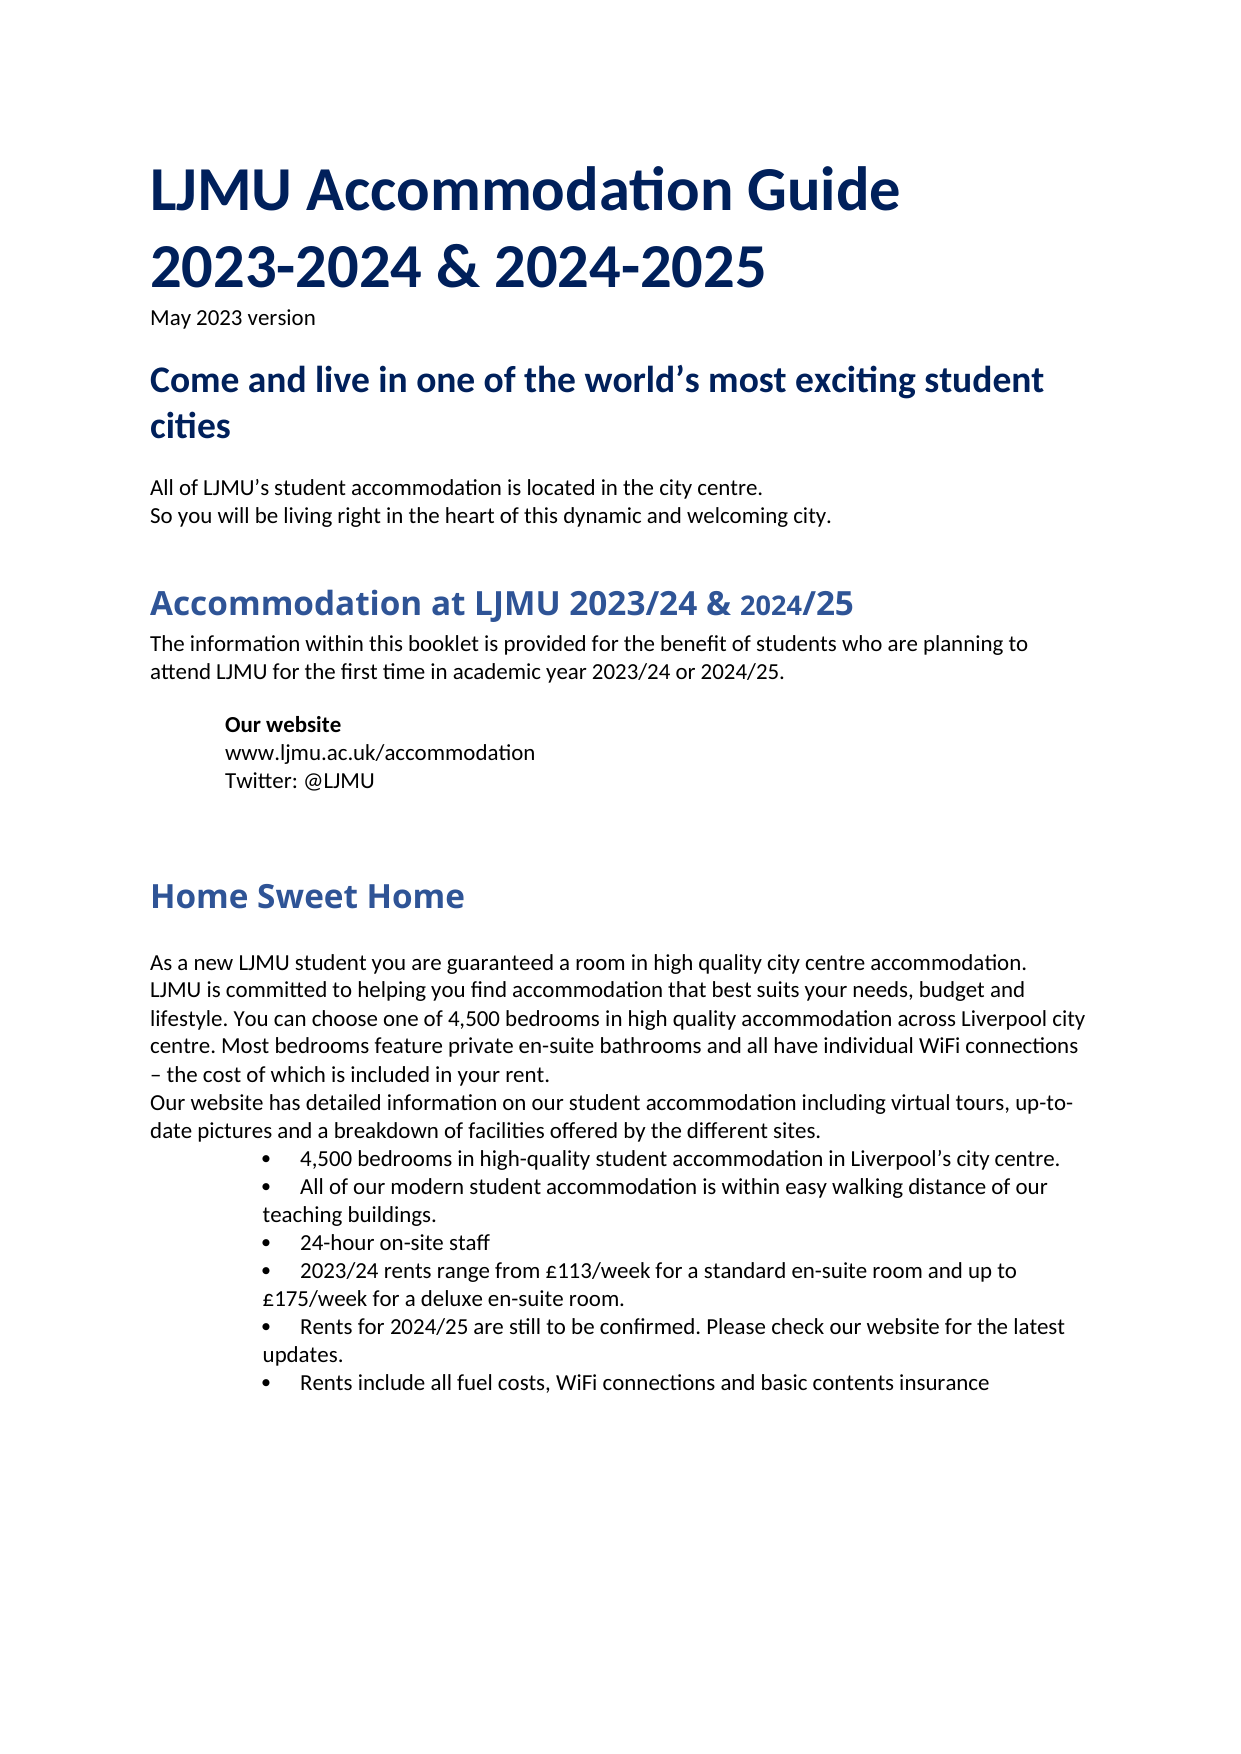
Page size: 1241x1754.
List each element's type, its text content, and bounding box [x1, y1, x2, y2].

text LJMU Accommodation Guide 2023-2024 & 2024-2025 [150, 150, 1090, 303]
text As a new LJMU student you are guaranteed a room in high quality city centre accommodation. [150, 948, 1090, 976]
list Rents include all fuel costs, WiFi connections and basic contents insurance [262, 1368, 1090, 1396]
text Our website has detailed information on our student accommodation including virtual tours, up-to-date pictures and a breakdown of facilities offered by the different sites. [150, 1088, 1090, 1144]
text May 2023 version [150, 303, 1090, 331]
subtitle Home Sweet Home [150, 873, 1090, 918]
list 24-hour on-site staff [262, 1228, 1090, 1256]
subtitle Accommodation at LJMU 2023/24 & 2024/25 [150, 580, 1090, 625]
list All of our modern student accommodation is within easy walking distance of our teaching buildings. [262, 1172, 1090, 1228]
list Rents for 2024/25 are still to be confirmed. Please check our website for the latest updates. [262, 1312, 1090, 1368]
text Our website www.ljmu.ac.uk/accommodation Twitter: @LJMU [225, 711, 1090, 794]
list 2023/24 rents range from £113/week for a standard en-suite room and up to £175/week for a deluxe en-suite room. [262, 1256, 1090, 1312]
text All of LJMU’s student accommodation is located in the city centre. So you will be living right in the heart of this dynamic and welcoming city. [150, 473, 1090, 529]
text Come and live in one of the world’s most exciting student cities [150, 356, 1090, 448]
text The information within this booklet is provided for the benefit of students who are planning to attend LJMU for the first time in academic year 2023/24 or 2024/25. [150, 629, 1090, 685]
list 4,500 bedrooms in high-quality student accommodation in Liverpool’s city centre. [262, 1144, 1090, 1172]
text LJMU is committed to helping you find accommodation that best suits your needs, budget and lifestyle. You can choose one of 4,500 bedrooms in high quality accommodation across Liverpool city centre. Most bedrooms feature private en-suite bathrooms and all have individual WiFi connections – the cost of which is included in your rent. [150, 976, 1090, 1088]
